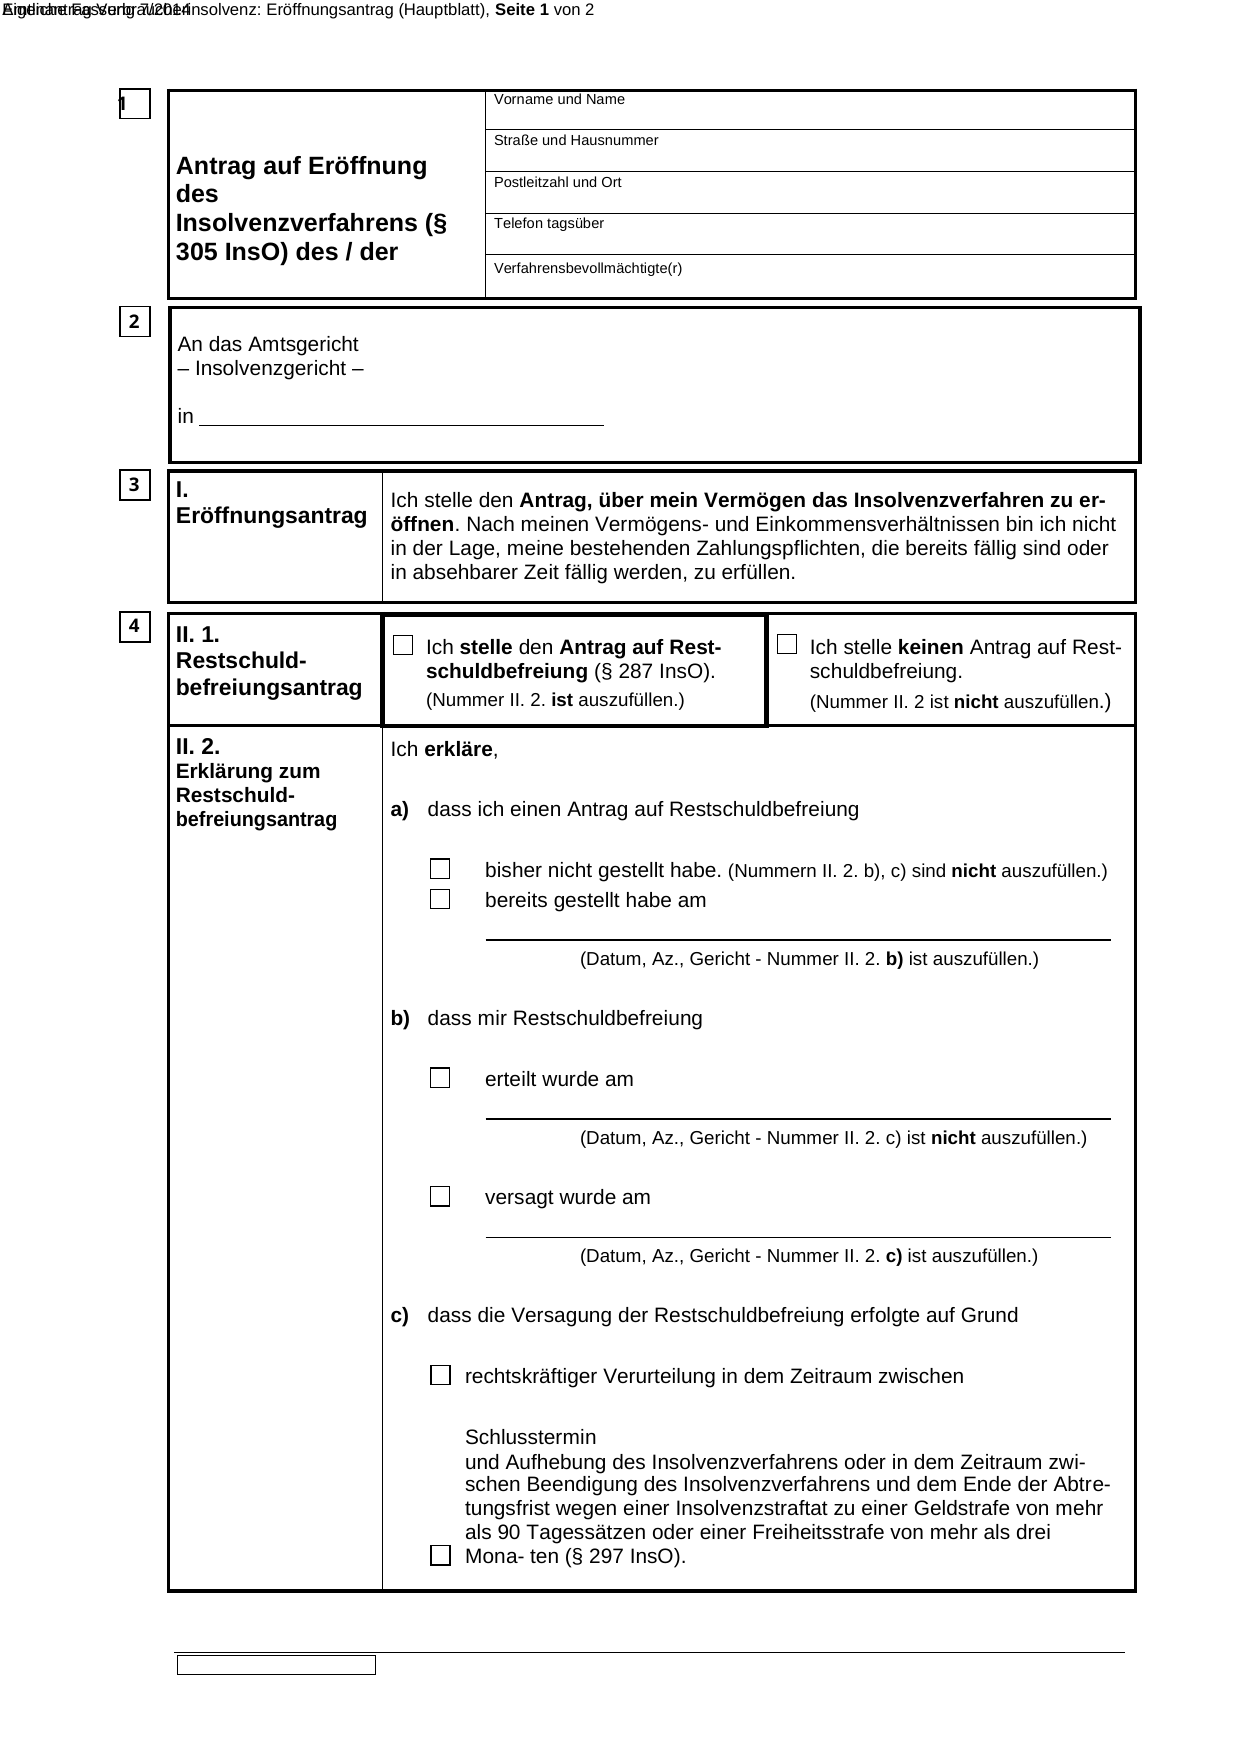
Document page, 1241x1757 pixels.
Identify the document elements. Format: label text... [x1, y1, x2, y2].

list 3 [129, 471, 1148, 497]
text – Insolvenzgericht – [177, 356, 1148, 380]
text in [177, 404, 1148, 428]
text 2 [129, 308, 1148, 334]
subtitle 1 [117, 91, 1148, 116]
text 4 [129, 612, 1148, 638]
text An das Amtsgericht [177, 334, 1148, 356]
